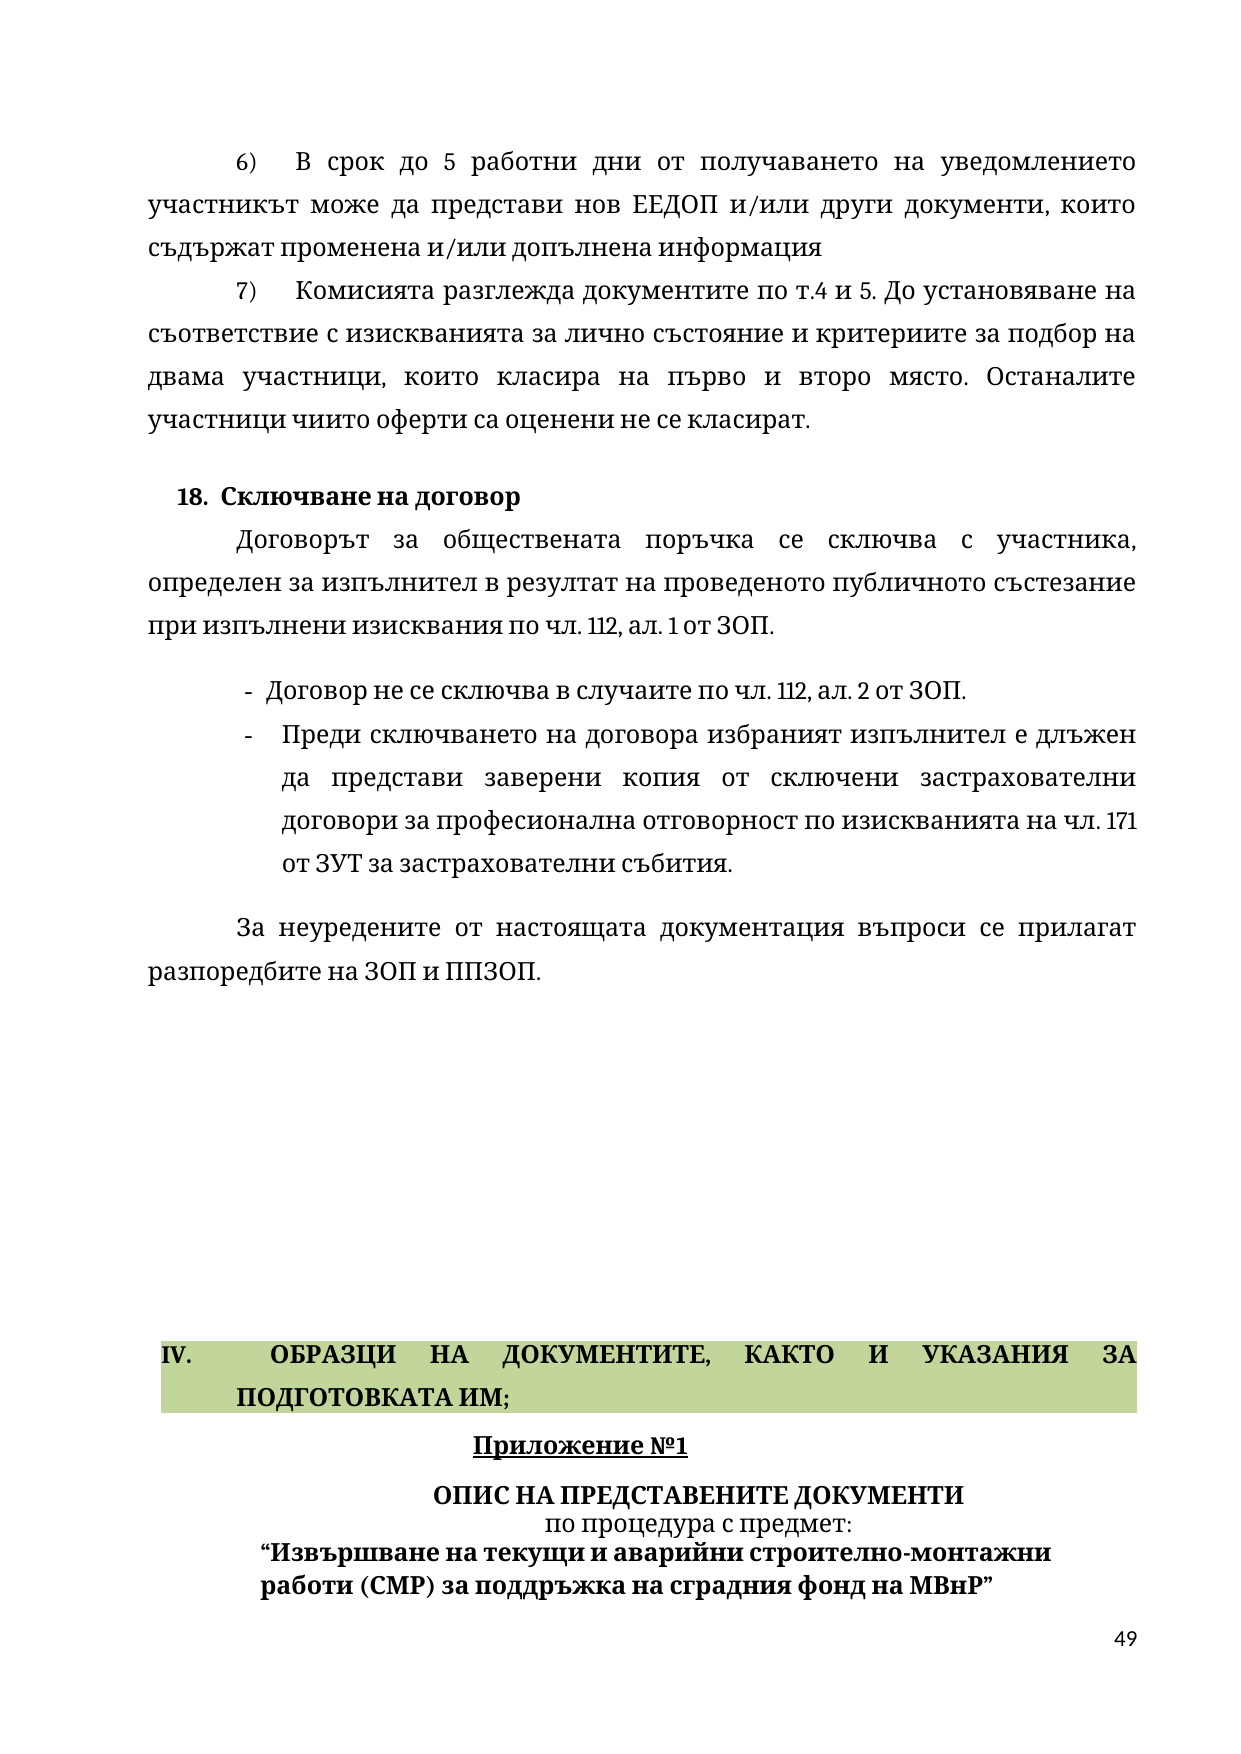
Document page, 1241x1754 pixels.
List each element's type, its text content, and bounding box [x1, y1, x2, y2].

list Сключване на договор [177, 482, 1137, 511]
list “Извършване на текущи и аварийни строително-монтажни работи (СМР) за поддръжка на сградния фонд на МВнР” [260, 1539, 1137, 1601]
text Договорът за обществената поръчка се сключва с участника, определен за изпълнител в резултат на проведеното публичното състезание при изпълнени изисквания по чл. 112, ал. 1 от ЗОП. [148, 526, 1137, 641]
list Договор не се сключва в случаите по чл. 112, ал. 2 от ЗОП. [244, 676, 1137, 705]
list по процедура с предмет: [260, 1510, 1137, 1539]
list В срок до 5 работни дни от получаването на уведомлението участникът може да представи нов ЕЕДОП и/или други документи, които съдържат променена и/или допълнена информация [148, 148, 1137, 263]
list Преди сключването на договора избраният изпълнител е длъжен да представи заверени копия от сключени застрахователни договори за професионална отговорност по изискванията на чл. 171 от ЗУТ за застрахователни събития. [244, 720, 1137, 879]
text За неуредените от настоящата документация въпроси се прилагат разпоредбите на ЗОП и ППЗОП. [148, 914, 1137, 986]
text ОПИС НА ПРЕДСТАВЕНИТЕ ДОКУМЕНТИ [260, 1482, 1137, 1510]
list Приложение №1 [260, 1427, 1137, 1461]
list ОБРАЗЦИ НА ДОКУМЕНТИТЕ, КАКТО И УКАЗАНИЯ ЗА ПОДГОТОВКАТА ИМ; [161, 1341, 1137, 1413]
list Комисията разглежда документите по т.4 и 5. До установяване на съответствие с изискванията за лично състояние и критериите за подбор на двама участници, които класира на първо и второ място. Останалите участници чиито оферти са оценени не се класират. [148, 277, 1137, 435]
